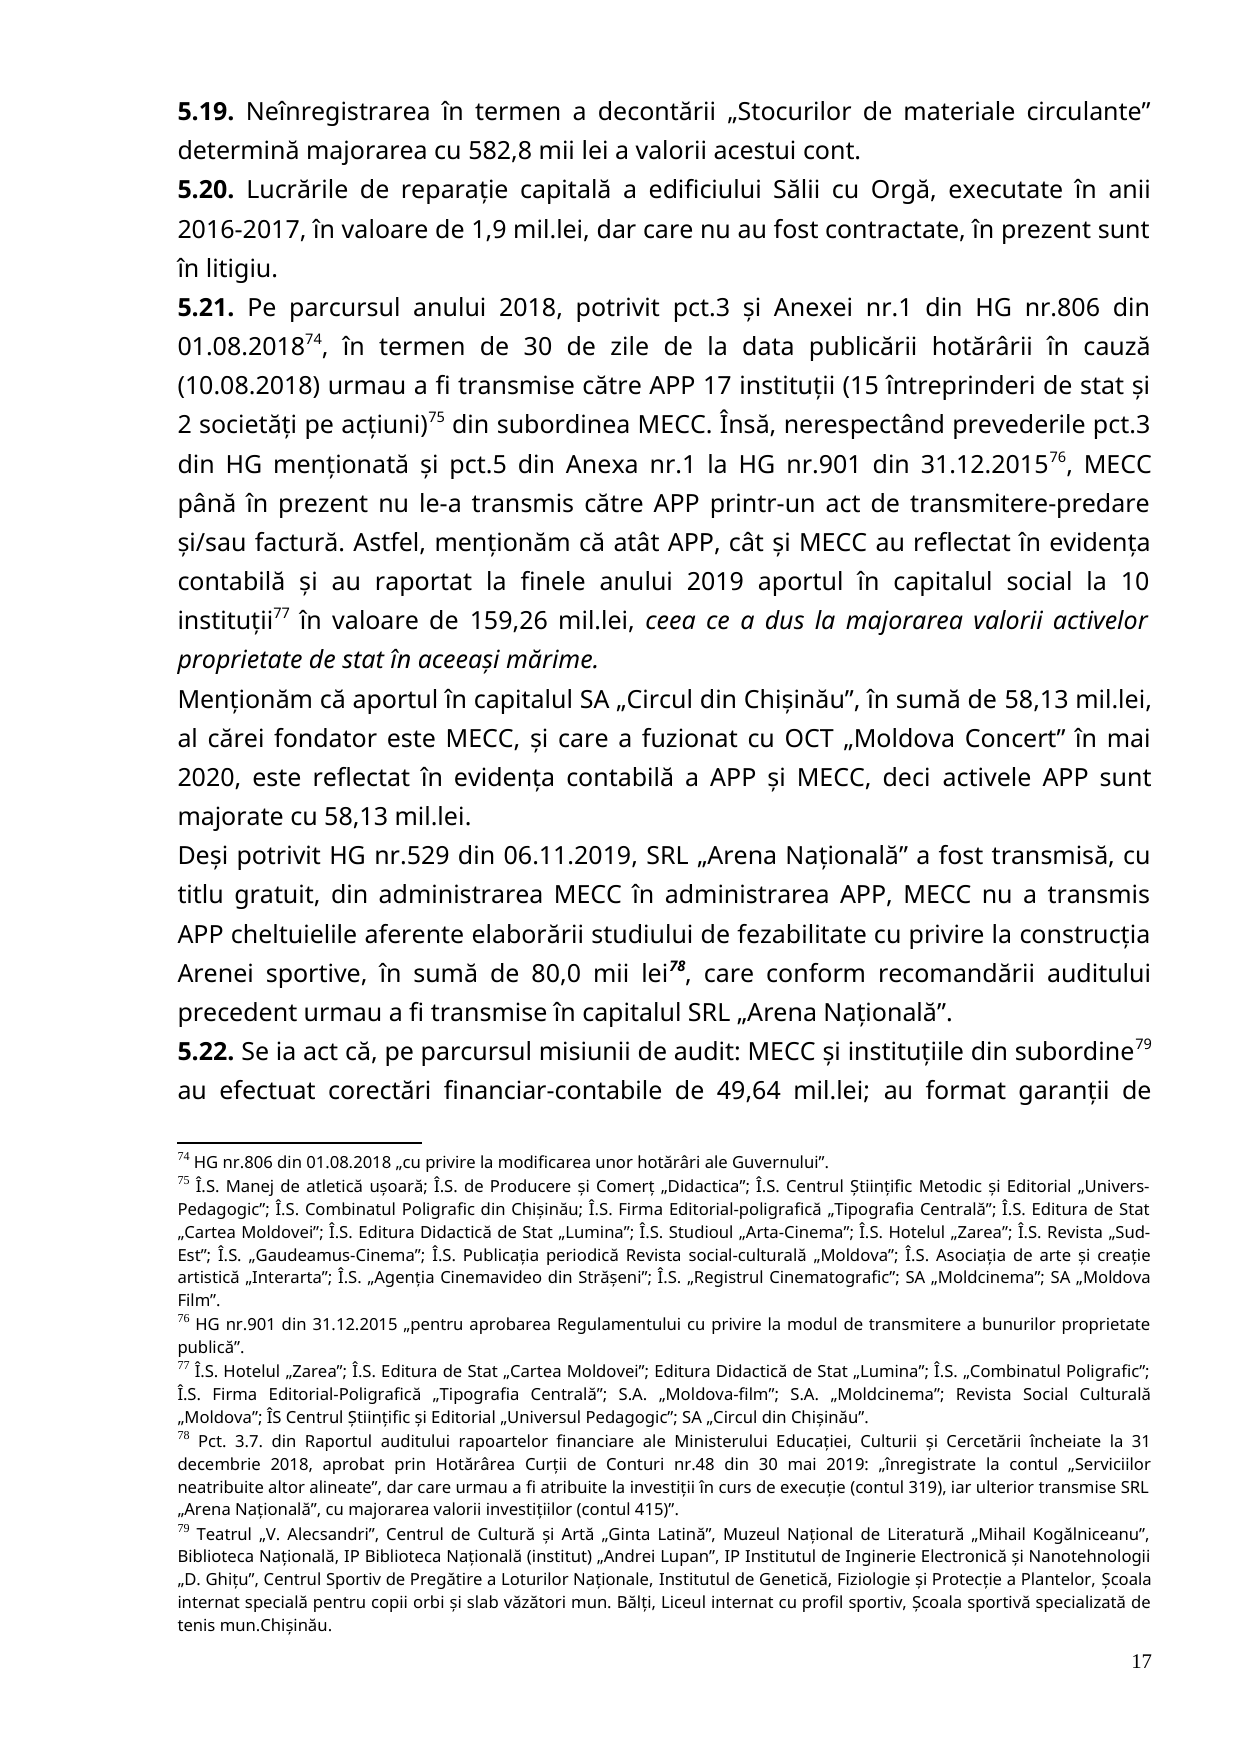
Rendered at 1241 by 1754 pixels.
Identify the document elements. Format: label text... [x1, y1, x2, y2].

text 5.19. Neînregistrarea în termen a decontării „Stocurilor de materiale circulante” determină majorarea cu 582,8 mii lei a valorii acestui cont. [177, 94, 1152, 167]
text 5.21. Pe parcursul anului 2018, potrivit pct.3 și Anexei nr.1 din HG nr.806 din 01.08.2018, în termen de 30 de zile de la data publicării hotărârii în cauză (10.08.2018) urmau a fi transmise către APP 17 instituții (15 întreprinderi de stat și 2 societăți pe acțiuni) din subordinea MECC. Însă, nerespectând prevederile pct.3 din HG menționată și pct.5 din Anexa nr.1 la HG nr.901 din 31.12.2015, MECC până în prezent nu le-a transmis către APP printr-un act de transmitere-predare și/sau factură. Astfel, menționăm că atât APP, cât și MECC au reflectat în evidența contabilă și au raportat la finele anului 2019 aportul în capitalul social la 10 instituții în valoare de 159,26 mil.lei, ceea ce a dus la majorarea valorii activelor proprietate de stat în aceeași mărime. [177, 289, 1152, 676]
text 5.20. Lucrările de reparație capitală a edificiului Sălii cu Orgă, executate în anii 2016-2017, în valoare de 1,9 mil.lei, dar care nu au fost contractate, în prezent sunt în litigiu. [177, 172, 1152, 284]
text Deși potrivit HG nr.529 din 06.11.2019, SRL „Arena Națională” a fost transmisă, cu titlu gratuit, din administrarea MECC în administrarea APP, MECC nu a transmis APP cheltuielile aferente elaborării studiului de fezabilitate cu privire la construcția Arenei sportive, în sumă de 80,0 mii lei, care conform recomandării auditului precedent urmau a fi transmise în capitalul SRL „Arena Națională”. [177, 838, 1152, 1029]
text Menționăm că aportul în capitalul SA „Circul din Chișinău”, în sumă de 58,13 mil.lei, al cărei fondator este MECC, și care a fuzionat cu OCT „Moldova Concert” în mai 2020, este reflectat în evidența contabilă a APP și MECC, deci activele APP sunt majorate cu 58,13 mil.lei. [177, 681, 1152, 833]
text 5.22. Se ia act că, pe parcursul misiunii de audit: MECC și instituțiile din subordine au efectuat corectări financiar-contabile de 49,64 mil.lei; au format garanții de bună execuție a contractelor de 1,0 mil.lei; prin HG nr.343 din 10.06.2020, a fost aprobată „Metodologia de finanțare bugetară a instituțiilor publice de învățământ superior”, care urmează a fi pusă în aplicare și pilotată de la 01 ianuarie 2021; US Comrat și 5 instituții profesional-tehnice au diminuat cu suma de 1847,3 mii lei cheltuielile pentru serviciile educaționale raportate neregulamentar. [177, 1034, 1152, 1107]
